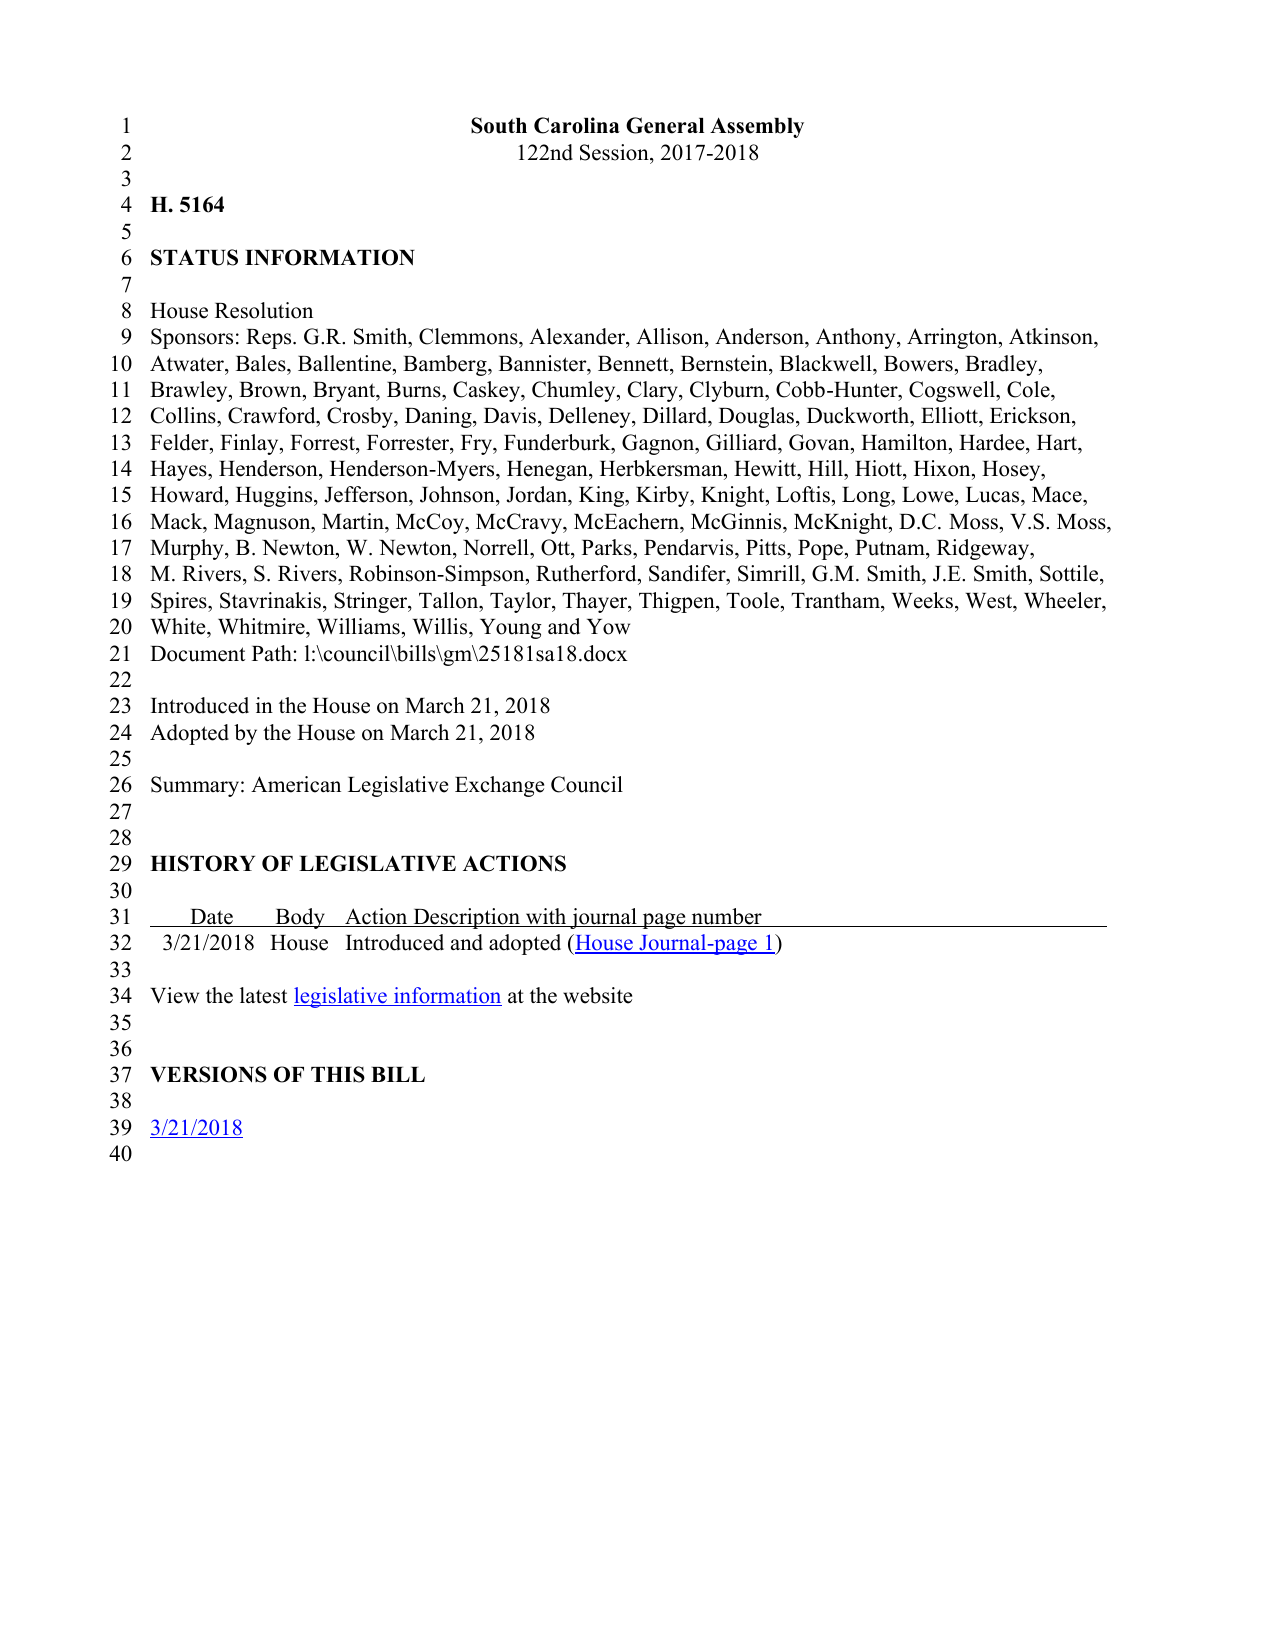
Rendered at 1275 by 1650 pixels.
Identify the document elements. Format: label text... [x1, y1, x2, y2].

text Summary: American Legislative Exchange Council [150, 771, 1125, 798]
text South Carolina General Assembly [150, 112, 1125, 139]
text Document Path: l:\council\bills\gm\25181sa18.docx [150, 639, 1125, 666]
text VERSIONS OF THIS BILL [150, 1061, 1125, 1088]
text 122nd Session, 2017-2018 [150, 139, 1125, 165]
text STATUS INFORMATION [150, 244, 1125, 271]
text Date Body Action Description with journal page number [150, 903, 1125, 929]
text House Resolution [150, 297, 1125, 323]
text HISTORY OF LEGISLATIVE ACTIONS [150, 850, 1125, 877]
text Adopted by the House on March 21, 2018 [150, 719, 1125, 745]
text H. 5164 [150, 192, 1125, 218]
text View the latest legislative information at the website [150, 982, 1125, 1008]
text Introduced in the House on March 21, 2018 [150, 692, 1125, 719]
text 3/21/2018 [150, 1114, 1125, 1140]
text Sponsors: Reps. G.R. Smith, Clemmons, Alexander, Allison, Anderson, Anthony, Arrington, Atkinson, Atwater, Bales, Ballentine, Bamberg, Bannister, Bennett, Bernstein, Blackwell, Bowers, Bradley, Brawley, Brown, Bryant, Burns, Caskey, Chumley, Clary, Clyburn, Cobb-Hunter, Cogswell, Cole, Collins, Crawford, Crosby, Daning, Davis, Delleney, Dillard, Douglas, Duckworth, Elliott, Erickson, Felder, Finlay, Forrest, Forrester, Fry, Funderburk, Gagnon, Gilliard, Govan, Hamilton, Hardee, Hart, Hayes, Henderson, Henderson-Myers, Henegan, Herbkersman, Hewitt, Hill, Hiott, Hixon, Hosey, Howard, Huggins, Jefferson, Johnson, Jordan, King, Kirby, Knight, Loftis, Long, Lowe, Lucas, Mace, Mack, Magnuson, Martin, McCoy, McCravy, McEachern, McGinnis, McKnight, D.C. Moss, V.S. Moss, Murphy, B. Newton, W. Newton, Norrell, Ott, Parks, Pendarvis, Pitts, Pope, Putnam, Ridgeway, M. Rivers, S. Rivers, Robinson-Simpson, Rutherford, Sandifer, Simrill, G.M. Smith, J.E. Smith, Sottile, Spires, Stavrinakis, Stringer, Tallon, Taylor, Thayer, Thigpen, Toole, Trantham, Weeks, West, Wheeler, White, Whitmire, Williams, Willis, Young and Yow [150, 323, 1125, 639]
text 3/21/2018 House Introduced and adopted (House Journal-page 1) [150, 929, 1125, 956]
